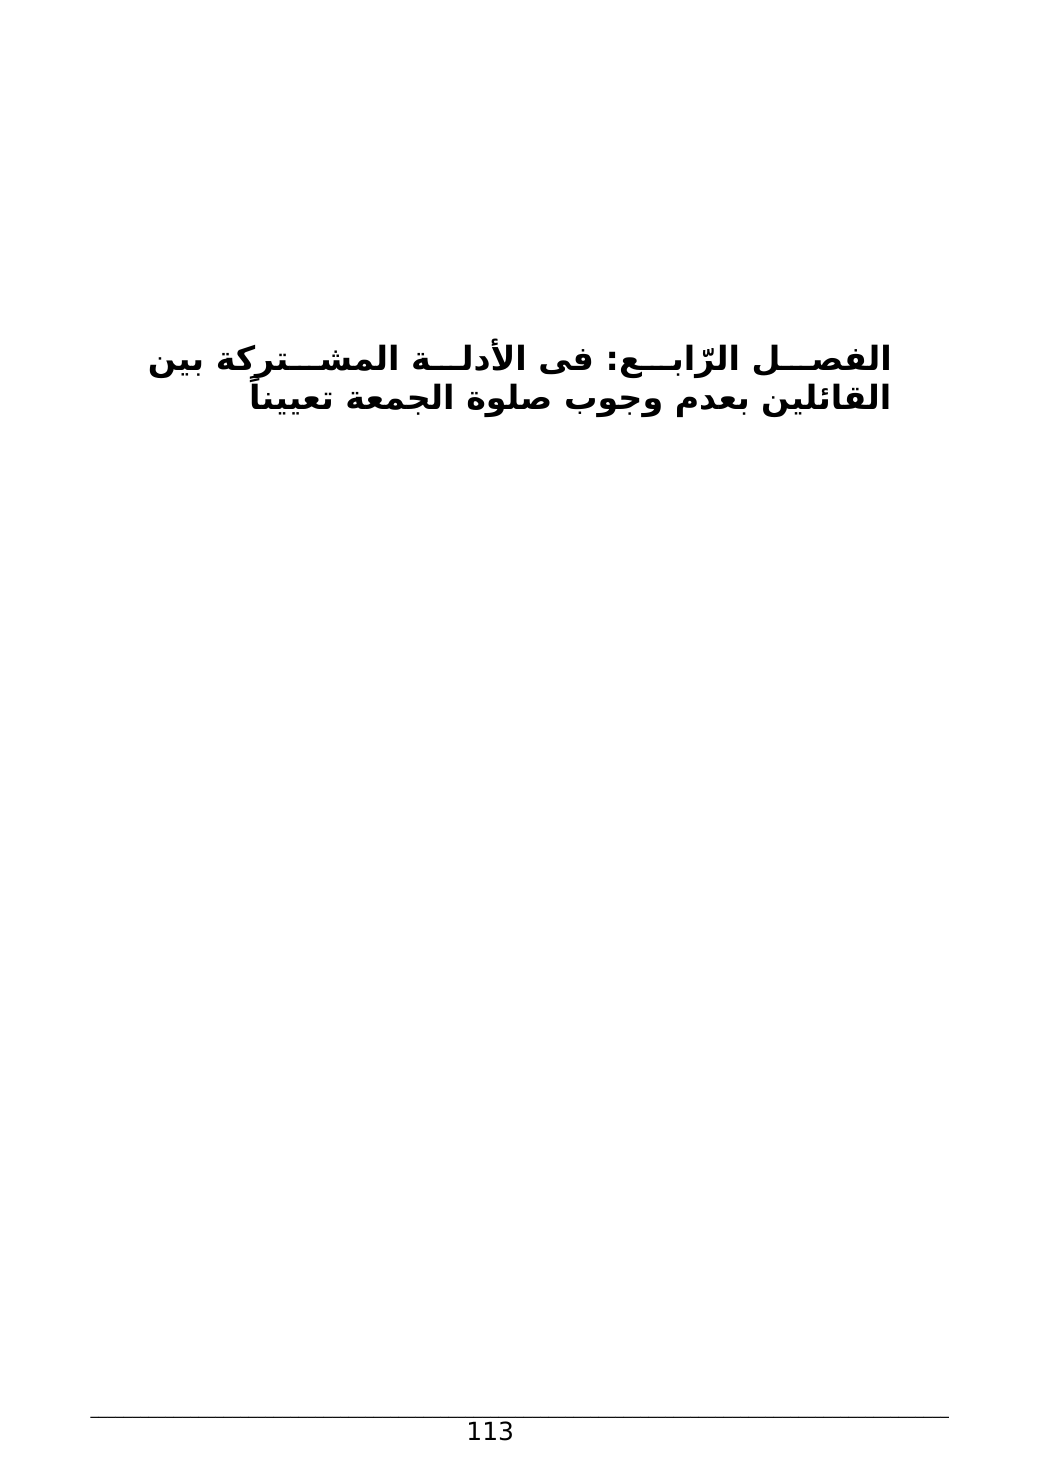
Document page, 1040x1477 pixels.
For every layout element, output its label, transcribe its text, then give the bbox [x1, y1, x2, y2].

subtitle الفصل الرّابع: فی الأدلة المشترکة بین القائلین بعدم وجوب صلوة الجمعة تعییناً [148, 339, 892, 417]
